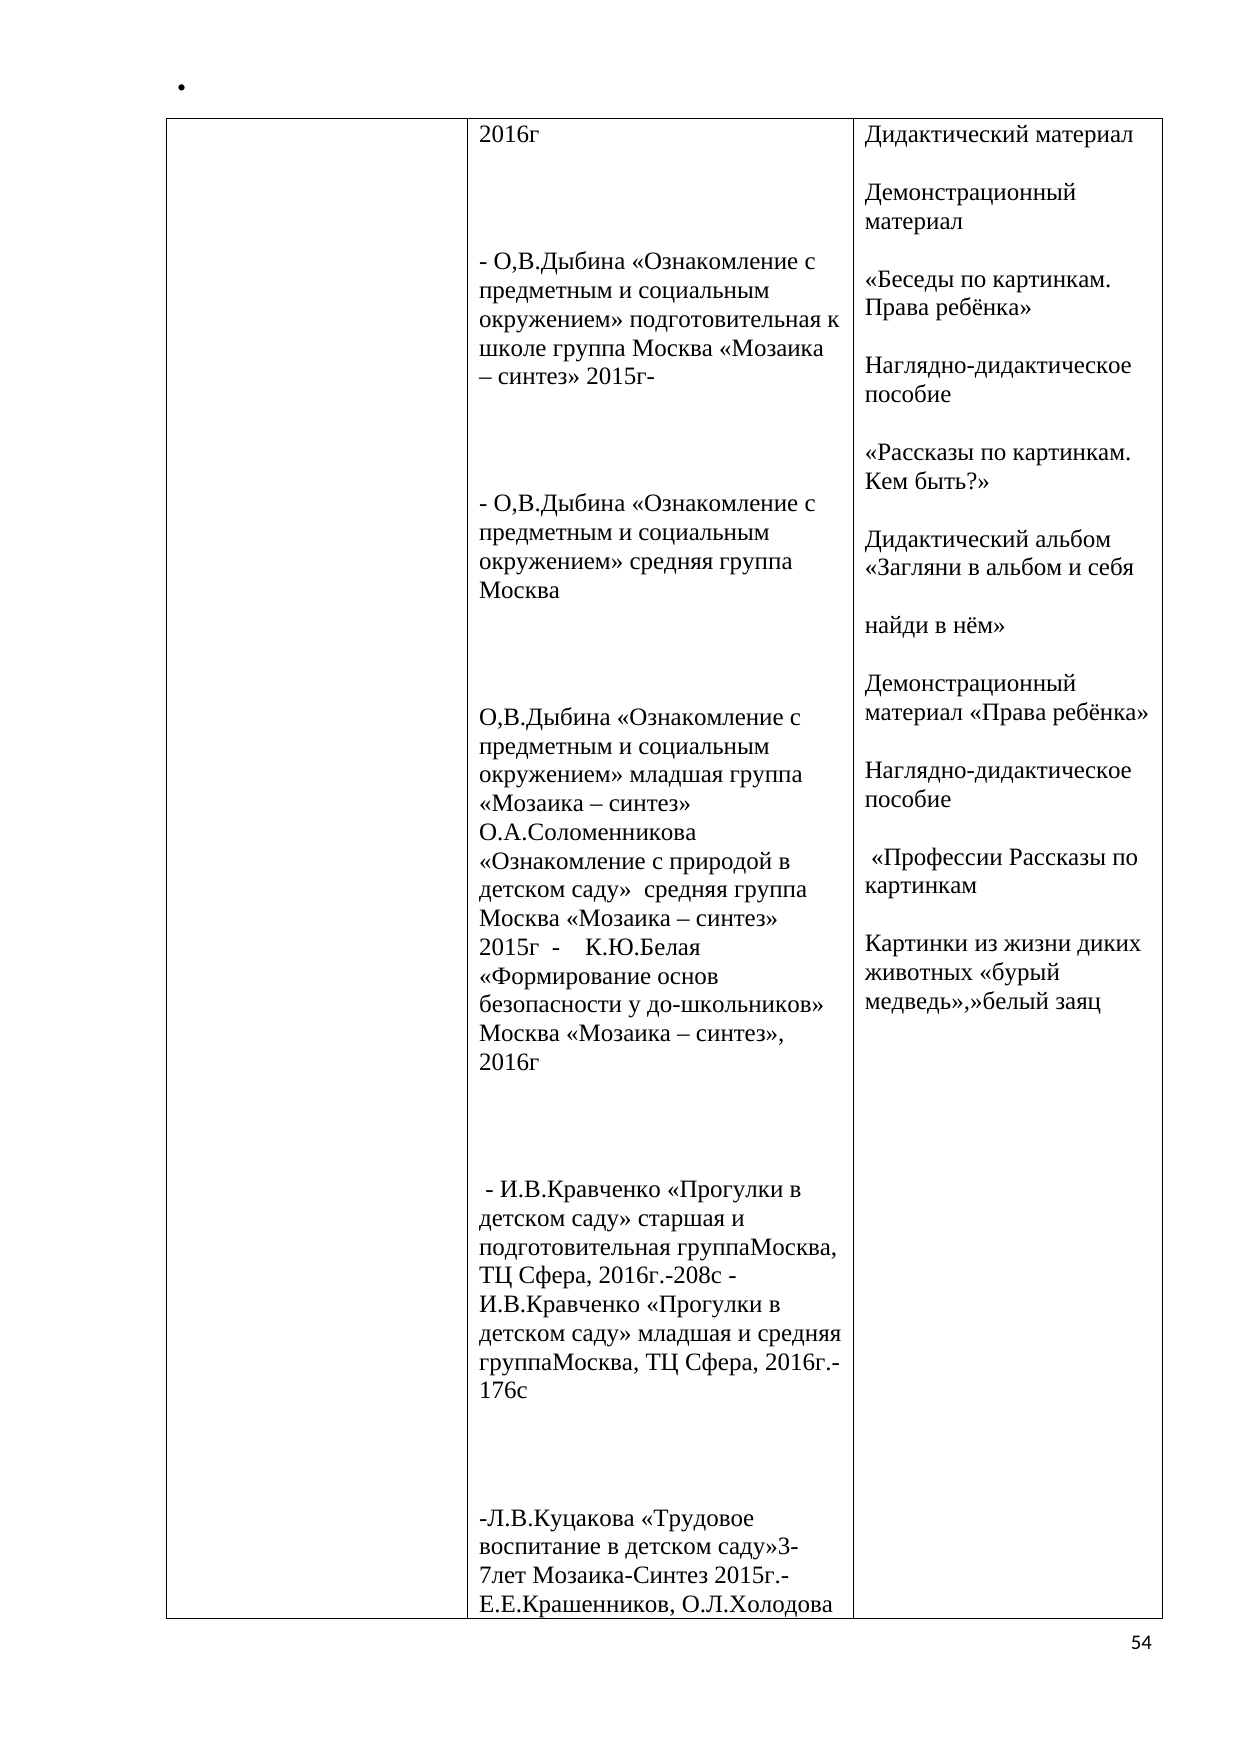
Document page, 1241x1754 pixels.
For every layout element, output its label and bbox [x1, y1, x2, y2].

table_cell [167, 119, 467, 1618]
table_cell [854, 119, 1162, 1618]
table_cell [468, 119, 853, 1618]
